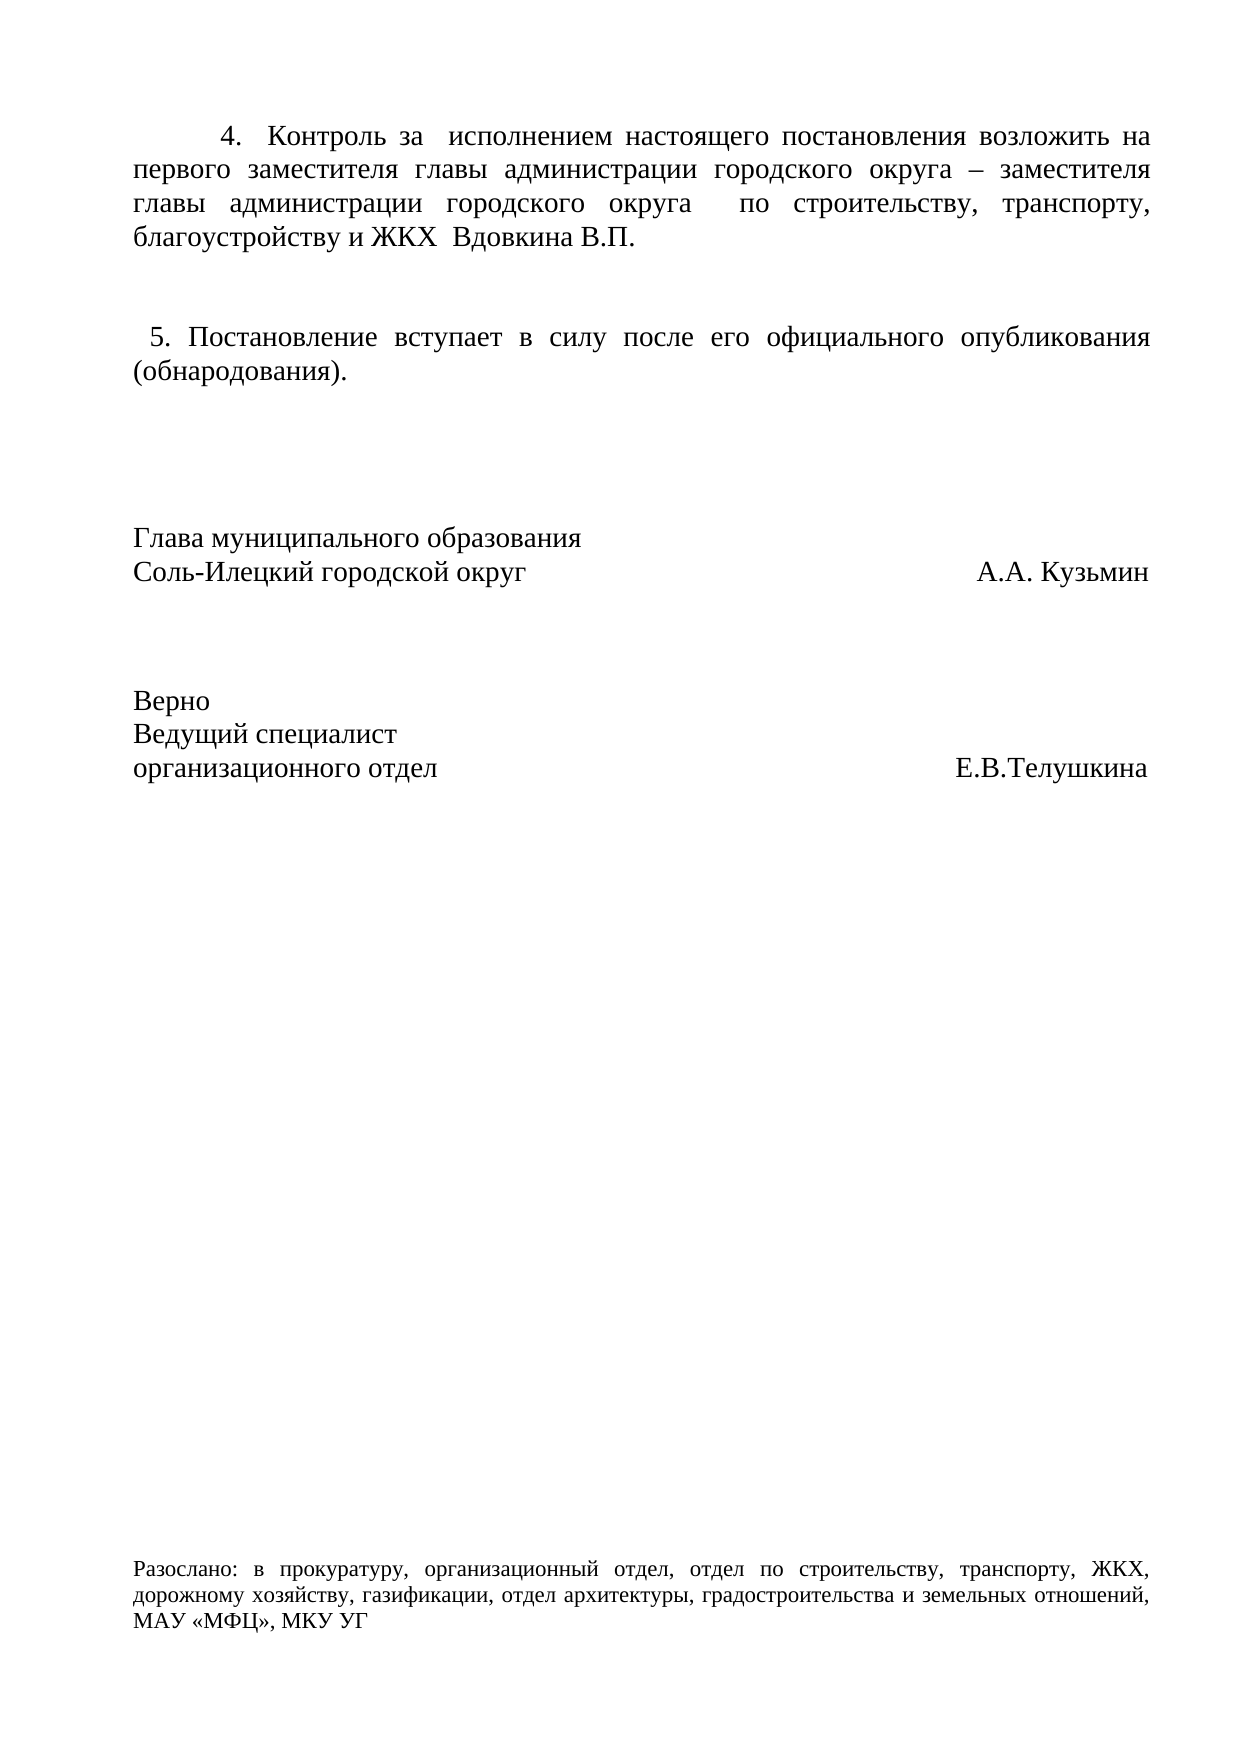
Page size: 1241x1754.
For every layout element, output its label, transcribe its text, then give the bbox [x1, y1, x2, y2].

text Глава муниципального образования [133, 521, 1152, 554]
text Ведущий специалист [133, 716, 1152, 750]
text Разослано: в прокуратуру, организационный отдел, отдел по строительству, транспорту, ЖКХ, дорожному хозяйству, газификации, отдел архитектуры, градостроительства и земельных отношений, МАУ «МФЦ», МКУ УГ [133, 1555, 1152, 1634]
text Верно [133, 683, 1152, 716]
text 5. Постановление вступает в силу после его официального опубликования (обнародования). [133, 319, 1152, 386]
text Соль-Илецкий городской округ А.А. Кузьмин [133, 554, 1152, 588]
text 4. Контроль за исполнением настоящего постановления возложить на первого заместителя главы администрации городского округа – заместителя главы администрации городского округа по строительству, транспорту, благоустройству и ЖКХ Вдовкина В.П. [133, 118, 1152, 252]
text организационного отдел Е.В.Телушкина [133, 750, 1152, 783]
